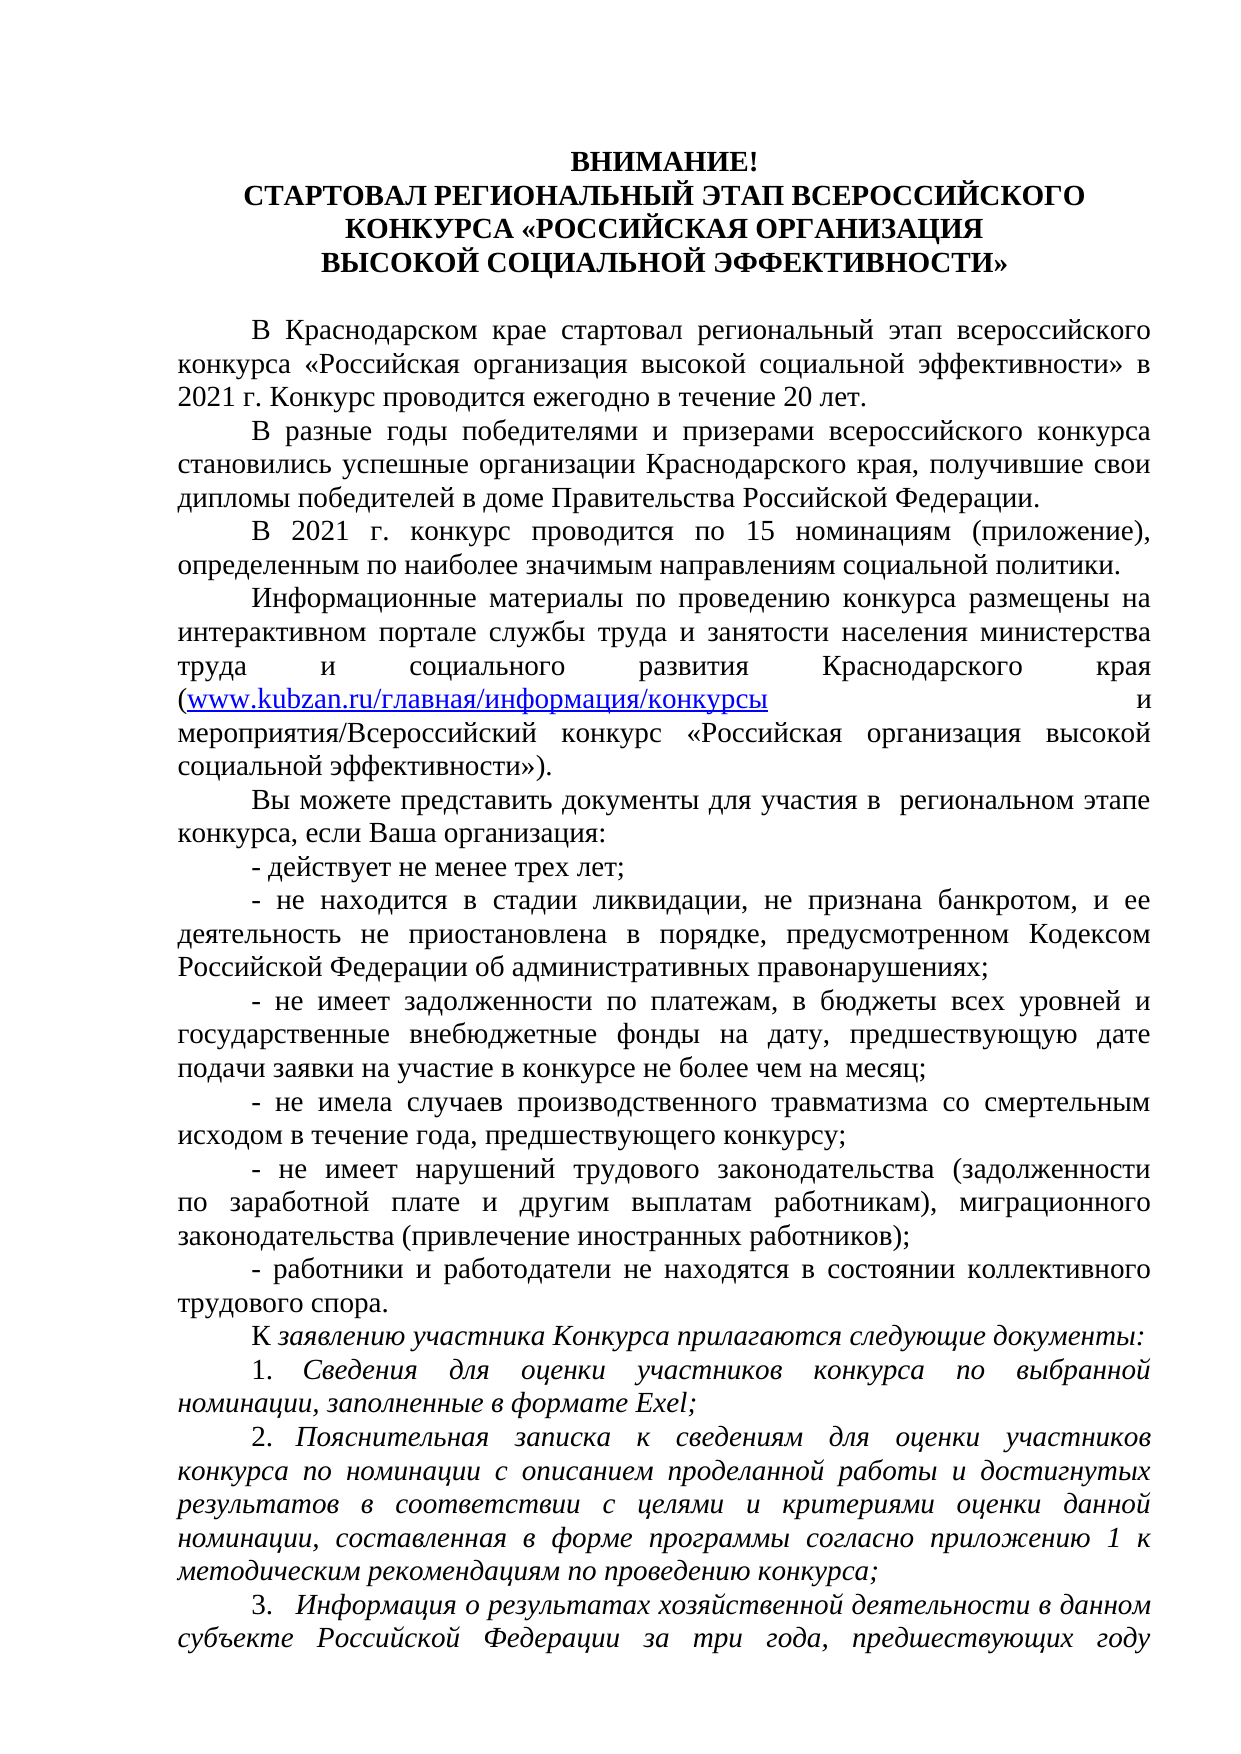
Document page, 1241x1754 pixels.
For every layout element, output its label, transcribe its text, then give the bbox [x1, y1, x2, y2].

text В Краснодарском крае стартовал региональный этап всероссийского конкурса «Российская организация высокой социальной эффективности» в 2021 г. Конкурс проводится ежегодно в течение 20 лет. [177, 312, 1152, 413]
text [177, 1587, 1152, 1654]
list Вы можете представить документы для участия в региональном этапе конкурса, если Ваша организация: [177, 782, 1152, 849]
text ВЫСОКОЙ СОЦИАЛЬНОЙ ЭФФЕКТИВНОСТИ» [177, 245, 1152, 279]
text СТАРТОВАЛ РЕГИОНАЛЬНЫЙ ЭТАП ВСЕРОССИЙСКОГО [177, 178, 1152, 212]
text Информационные материалы по проведению конкурса размещены на интерактивном портале службы труда и занятости населения министерства труда и социального развития Краснодарского края (www.kubzan.ru/главная/информация/конкурсы и мероприятия/Всероссийский конкурс «Российская организация высокой социальной эффективности»). [177, 581, 1152, 782]
list К заявлению участника Конкурса прилагаются следующие документы: [177, 1318, 1152, 1352]
text В разные годы победителями и призерами всероссийского конкурса становились успешные организации Краснодарского края, получившие свои дипломы победителей в доме Правительства Российской Федерации. [177, 413, 1152, 513]
list - не находится в стадии ликвидации, не признана банкротом, и ее деятельность не приостановлена в порядке, предусмотренном Кодексом Российской Федерации об административных правонарушениях; [177, 882, 1152, 983]
list - не имела случаев производственного травматизма со смертельным исходом в течение года, предшествующего конкурсу; [177, 1084, 1152, 1151]
text Сведения для оценки участников конкурса по выбранной номинации, заполненные в формате Exel; [177, 1352, 1152, 1419]
text В 2021 г. конкурс проводится по 15 номинациям (приложение), определенным по наиболее значимым направлениям социальной политики. [177, 513, 1152, 581]
list - не имеет нарушений трудового законодательства (задолженности по заработной плате и другим выплатам работникам), миграционного законодательства (привлечение иностранных работников); [177, 1151, 1152, 1251]
list - не имеет задолженности по платежам, в бюджеты всех уровней и государственные внебюджетные фонды на дату, предшествующую дате подачи заявки на участие в конкурсе не более чем на месяц; [177, 983, 1152, 1084]
list - действует не менее трех лет; [177, 849, 1152, 882]
text ВНИМАНИЕ! [177, 144, 1152, 178]
text КОНКУРСА «РОССИЙСКАЯ ОРГАНИЗАЦИЯ [177, 212, 1152, 245]
list - работники и работодатели не находятся в состоянии коллективного трудового спора. [177, 1251, 1152, 1318]
text Пояснительная записка к сведениям для оценки участников конкурса по номинации с описанием проделанной работы и достигнутых результатов в соответствии с целями и критериями оценки данной номинации, составленная в форме программы согласно приложению 1 к методическим рекомендациям по проведению конкурса; [177, 1419, 1152, 1587]
